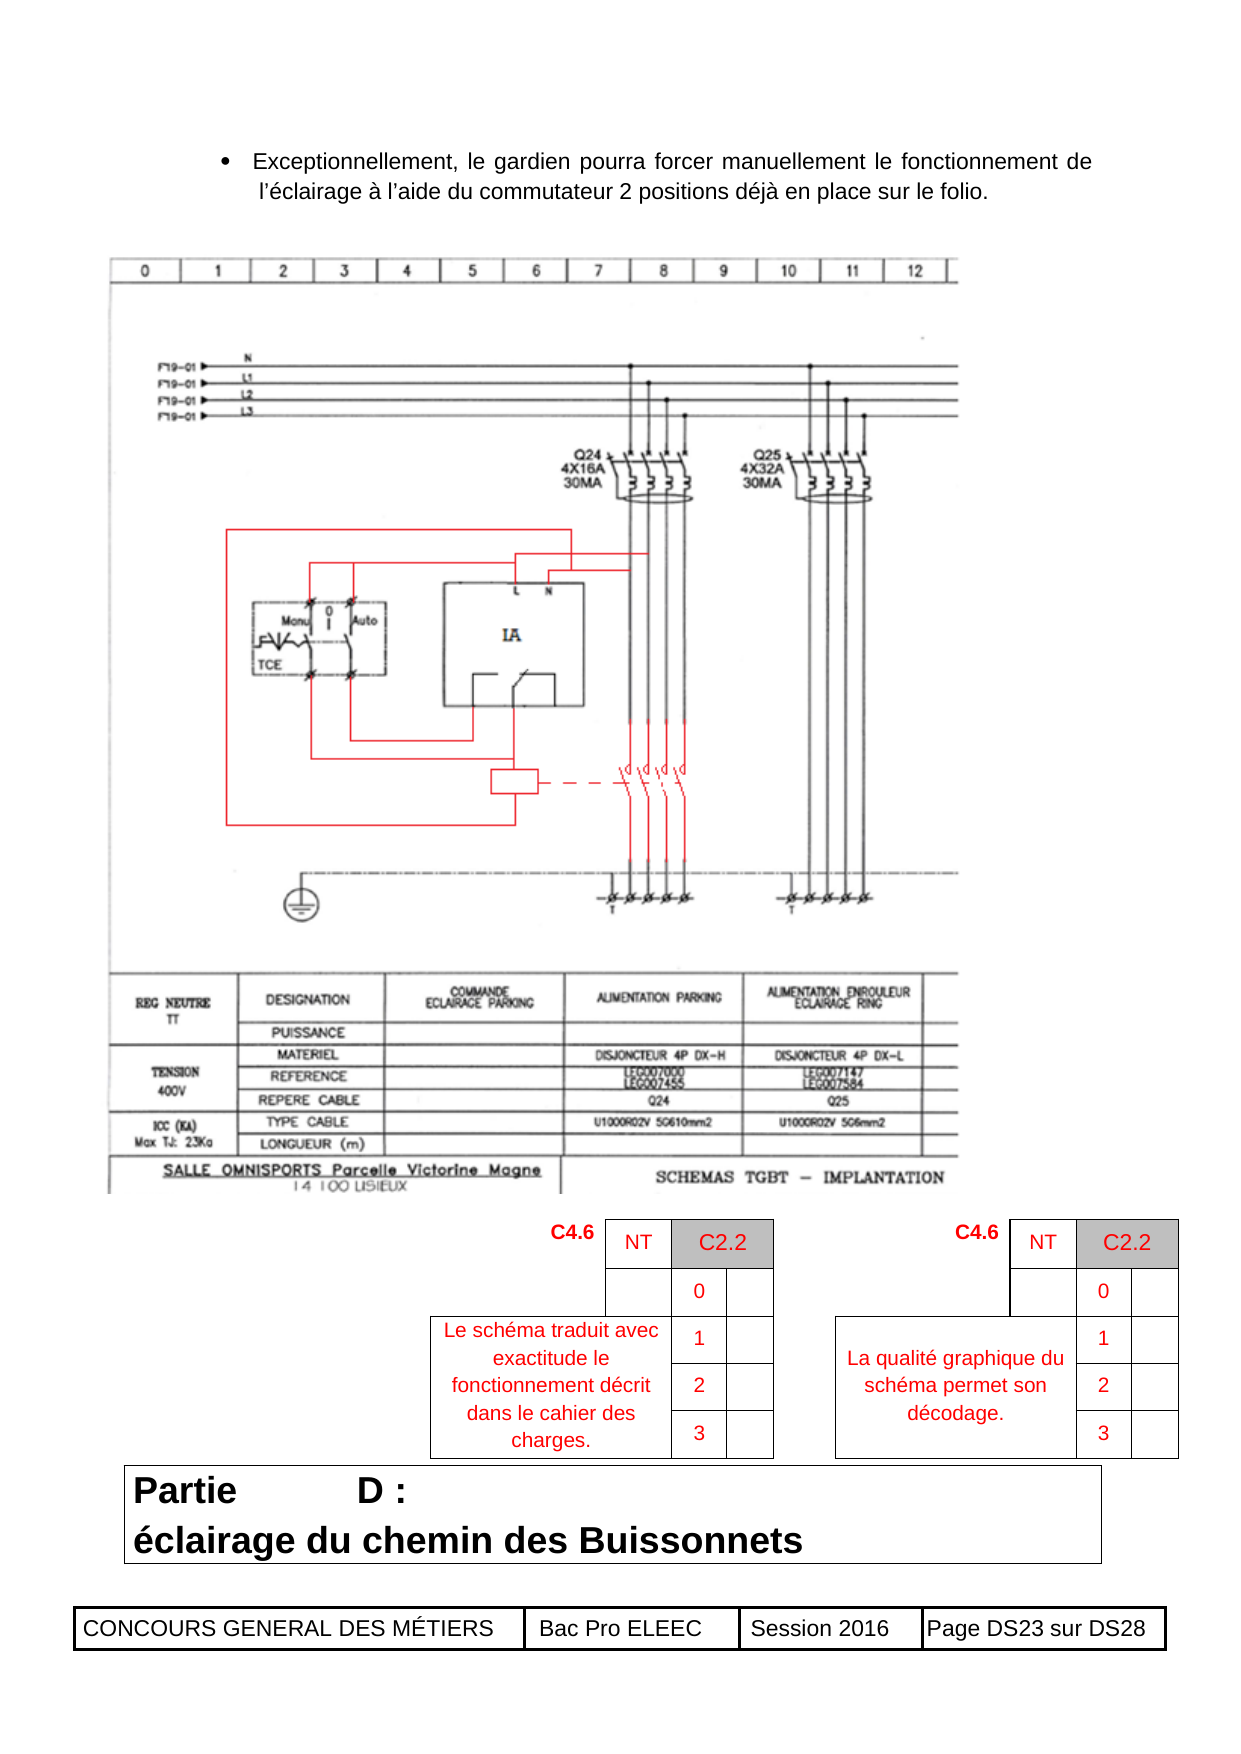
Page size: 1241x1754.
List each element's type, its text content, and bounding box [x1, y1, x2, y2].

picture [93, 250, 970, 1194]
list Exceptionnellement, le gardien pourra forcer manuellement le fonctionnement de l’éclairage à l’aide du commutateur 2 positions déjà en place sur le folio. [221, 148, 1093, 204]
list Partie D : éclairage du chemin des Buissonnets [125, 1466, 1101, 1563]
